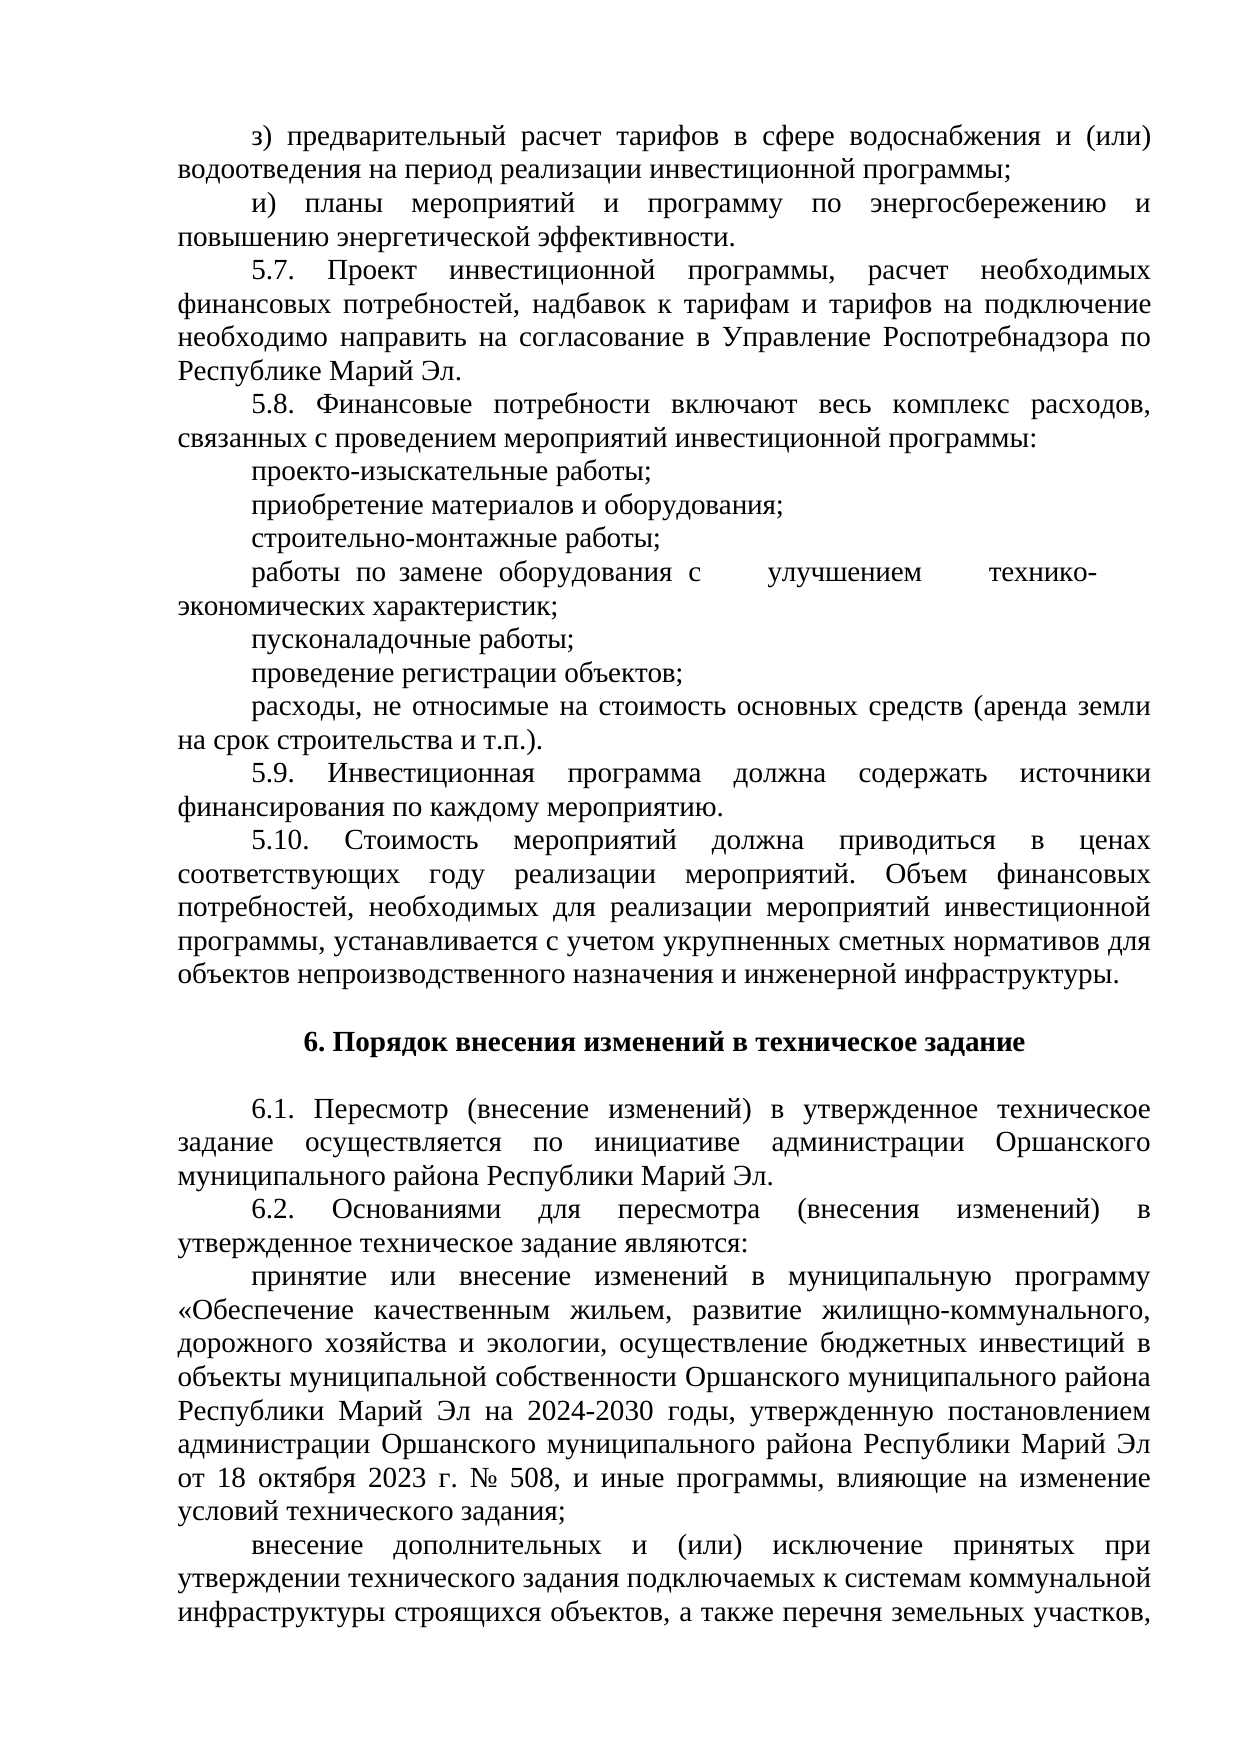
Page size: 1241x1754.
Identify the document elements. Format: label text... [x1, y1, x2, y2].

text 5.9. Инвестиционная программа должна содержать источники финансирования по каждому мероприятию. [177, 755, 1152, 822]
text работы по замене оборудования с улучшением технико-экономических характеристик; [177, 554, 1152, 621]
text 5.7. Проект инвестиционной программы, расчет необходимых финансовых потребностей, надбавок к тарифам и тарифов на подключение необходимо направить на согласование в Управление Роспотребнадзора по Республике Марий Эл. [177, 252, 1152, 386]
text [177, 1527, 1152, 1627]
text проекто-изыскательные работы; [177, 453, 1152, 487]
text 6.2. Основаниями для пересмотра (внесения изменений) в утвержденное техническое задание являются: [177, 1191, 1152, 1258]
text 6. Порядок внесения изменений в техническое задание [177, 1024, 1152, 1057]
text 6.1. Пересмотр (внесение изменений) в утвержденное техническое задание осуществляется по инициативе администрации Оршанского муниципального района Республики Марий Эл. [177, 1091, 1152, 1191]
text пусконаладочные работы; [177, 621, 1152, 655]
text 5.8. Финансовые потребности включают весь комплекс расходов, связанных с проведением мероприятий инвестиционной программы: [177, 386, 1152, 453]
text проведение регистрации объектов; [177, 655, 1152, 688]
text и) планы мероприятий и программу по энергосбережению и повышению энергетической эффективности. [177, 185, 1152, 252]
text 5.10. Стоимость мероприятий должна приводиться в ценах соответствующих году реализации мероприятий. Объем финансовых потребностей, необходимых для реализации мероприятий инвестиционной программы, устанавливается с учетом укрупненных сметных нормативов для объектов непроизводственного назначения и инженерной инфраструктуры. [177, 822, 1152, 990]
text принятие или внесение изменений в муниципальную программу «Обеспечение качественным жильем, развитие жилищно-коммунального, дорожного хозяйства и экологии, осуществление бюджетных инвестиций в объекты муниципальной собственности Оршанского муниципального района Республики Марий Эл на 2024-2030 годы, утвержденную постановлением администрации Оршанского муниципального района Республики Марий Эл от 18 октября 2023 г. № 508, и иные программы, влияющие на изменение условий технического задания; [177, 1258, 1152, 1527]
text з) предварительный расчет тарифов в сфере водоснабжения и (или) водоотведения на период реализации инвестиционной программы; [177, 118, 1152, 185]
text приобретение материалов и оборудования; [177, 487, 1152, 521]
text расходы, не относимые на стоимость основных средств (аренда земли на срок строительства и т.п.). [177, 688, 1152, 755]
text строительно-монтажные работы; [177, 521, 1152, 554]
